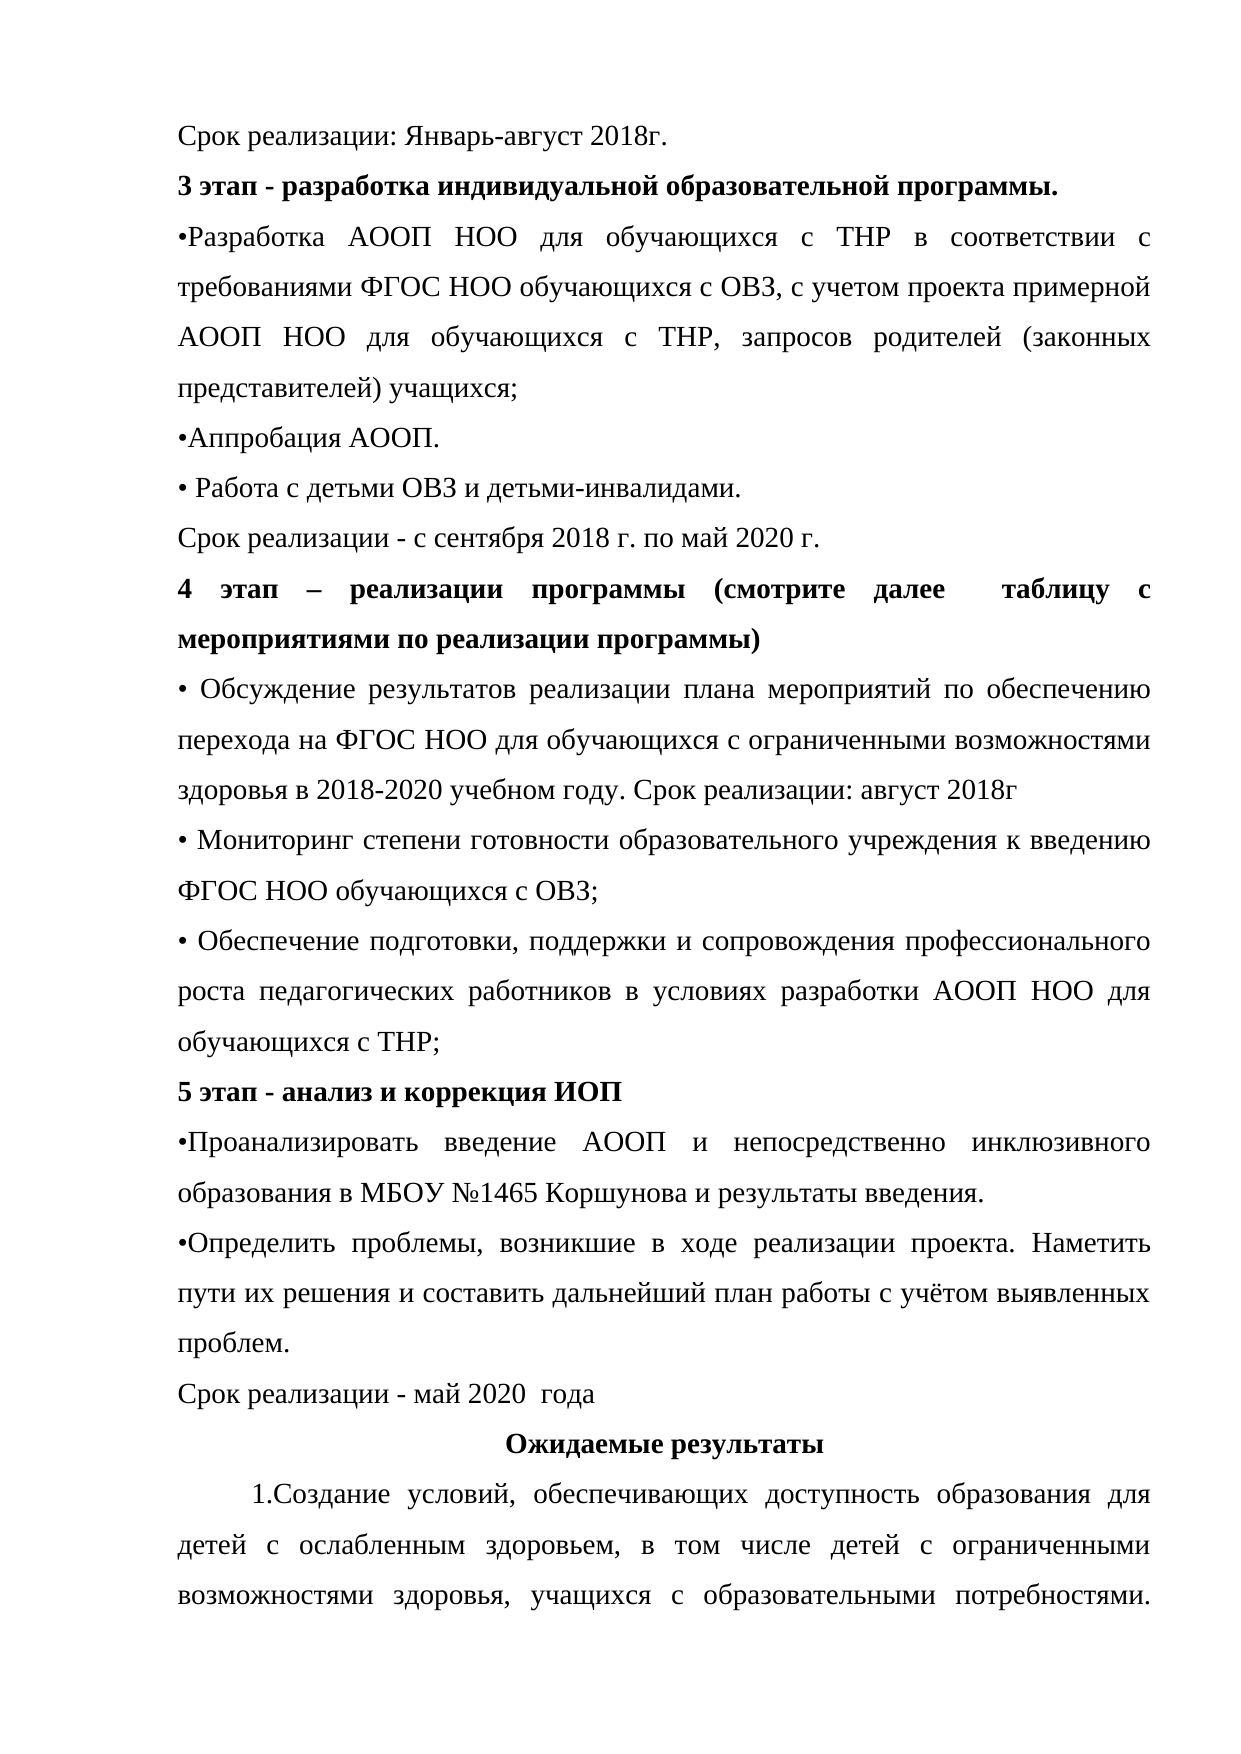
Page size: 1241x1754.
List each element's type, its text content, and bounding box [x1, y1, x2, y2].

text • Обсуждение результатов реализации плана мероприятий по обеспечению перехода на ФГОС НОО для обучающихся с ограниченными возможностями здоровья в 2018-2020 учебном году. Срок реализации: август 2018г [177, 672, 1152, 806]
text • Работа с детьми ОВЗ и детьми-инвалидами. [177, 470, 1152, 504]
text 5 этап - анализ и коррекция ИОП [177, 1074, 1152, 1108]
text Срок реализации - с сентября 2018 г. по май 2020 г. [177, 521, 1152, 554]
text • Мониторинг степени готовности образовательного учреждения к введению ФГОС НОО обучающихся с ОВЗ; [177, 822, 1152, 906]
text Срок реализации - май 2020 года [177, 1376, 1152, 1409]
text Ожидаемые результаты [177, 1426, 1152, 1460]
text •Определить проблемы, возникшие в ходе реализации проекта. Наметить пути их решения и составить дальнейший план работы с учётом выявленных проблем. [177, 1225, 1152, 1359]
text •Проанализировать введение АООП и непосредственно инклюзивного образования в МБОУ №1465 Коршунова и результаты введения. [177, 1124, 1152, 1208]
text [177, 1477, 1152, 1611]
text 3 этап - разработка индивидуальной образовательной программы. [177, 168, 1152, 202]
text • Обеспечение подготовки, поддержки и сопровождения профессионального роста педагогических работников в условиях разработки АООП НОО для обучающихся с ТНР; [177, 923, 1152, 1057]
text Срок реализации: Январь-август 2018г. [177, 118, 1152, 152]
text 4 этап – реализации программы (смотрите далее таблицу с мероприятиями по реализации программы) [177, 571, 1152, 655]
text •Аппробация АООП. [177, 420, 1152, 453]
